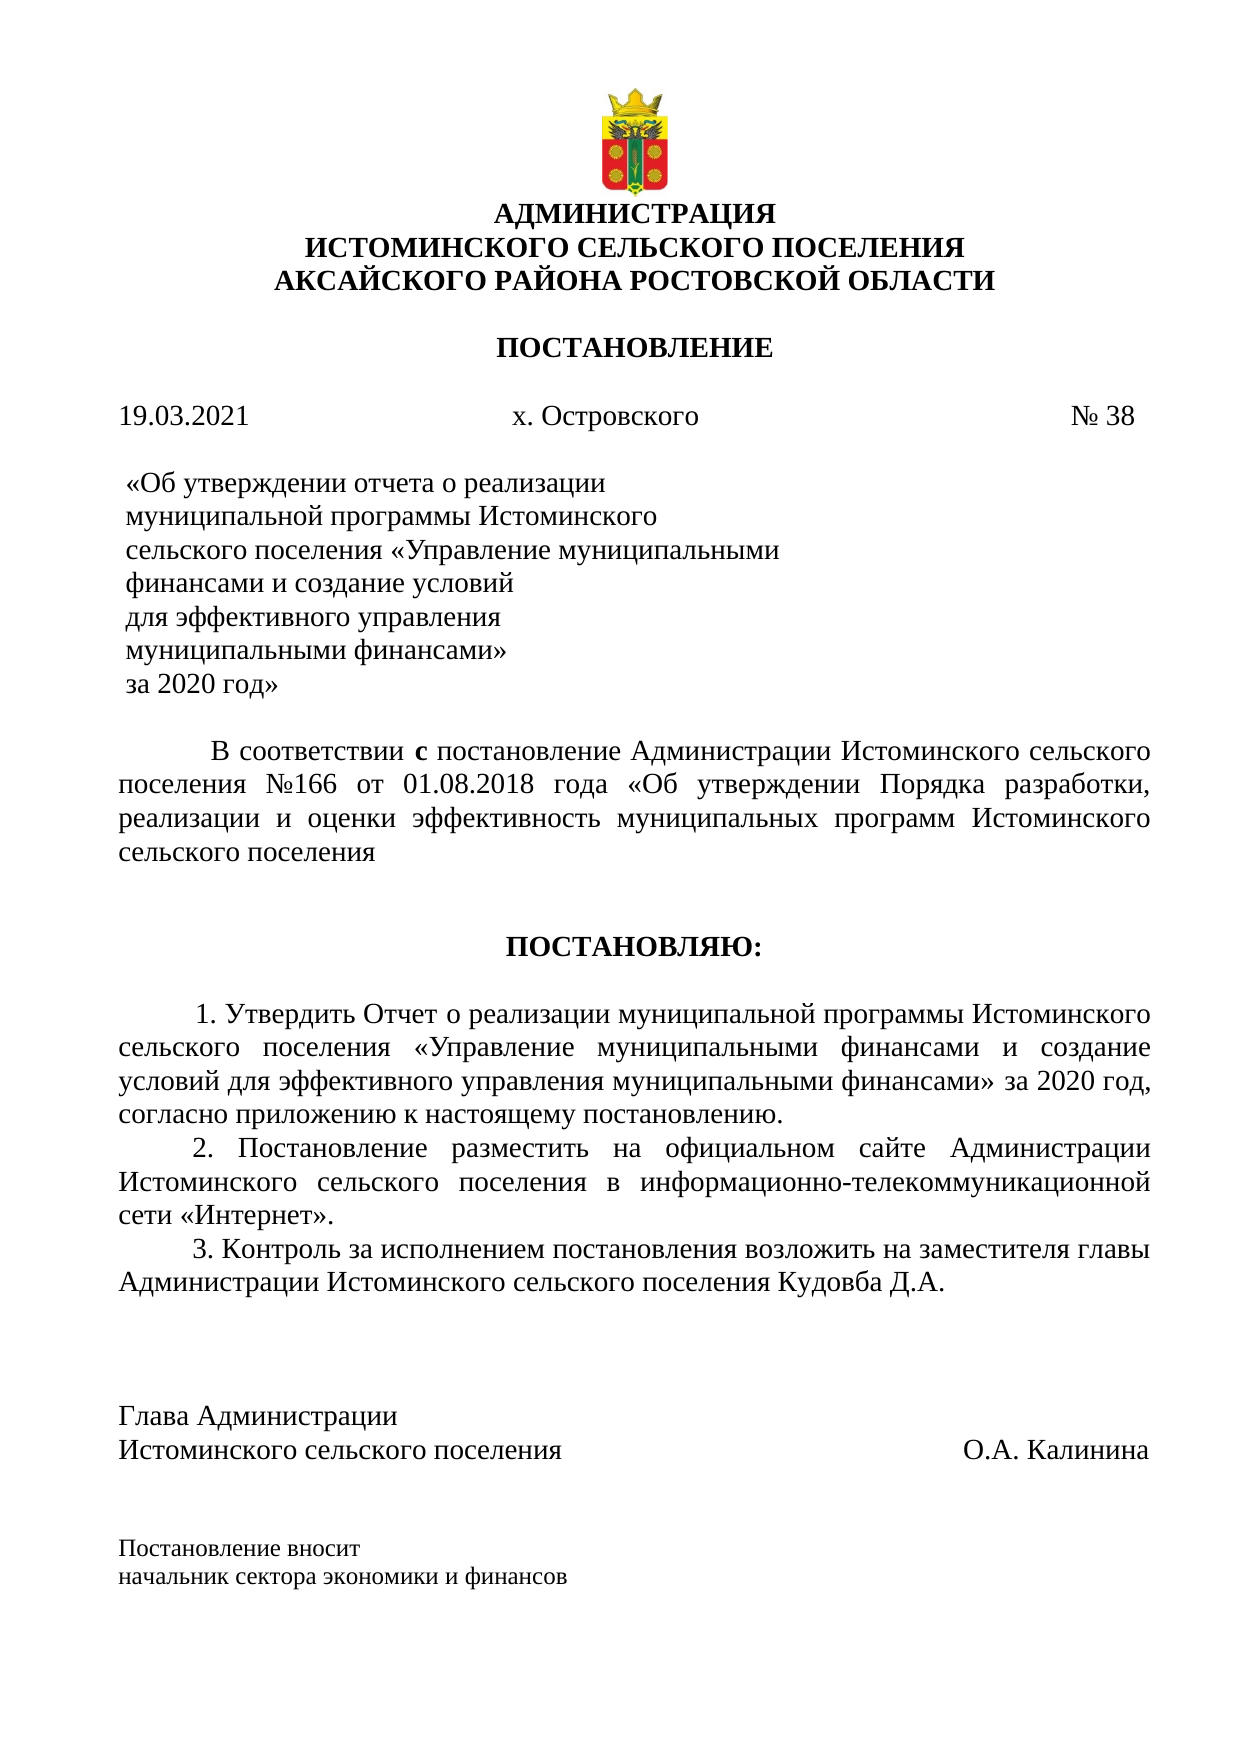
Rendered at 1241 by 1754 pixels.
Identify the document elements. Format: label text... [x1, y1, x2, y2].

text 2. Постановление разместить на официальном сайте Администрации Истоминского сельского поселения в информационно-телекоммуникационной сети «Интернет». [118, 1130, 1152, 1231]
text Постановление вносит [118, 1533, 1152, 1561]
text ПОСТАНОВЛЕНИЕ [118, 331, 1152, 364]
text В соответствии с постановление Администрации Истоминского сельского поселения №166 от 01.08.2018 года «Об утверждении Порядка разработки, реализации и оценки эффективность муниципальных программ Истоминского сельского поселения [118, 733, 1152, 867]
text сельского поселения «Управление муниципальными [118, 532, 1152, 565]
text «Об утверждении отчета о реализации [118, 465, 1152, 498]
text 1. Утвердить Отчет о реализации муниципальной программы Истоминского сельского поселения «Управление муниципальными финансами и создание условий для эффективного управления муниципальными финансами» за 2020 год, согласно приложению к настоящему постановлению. [118, 996, 1152, 1130]
text ПОСТАНОВЛЯЮ: [118, 929, 1152, 962]
text Глава Администрации [118, 1398, 1152, 1432]
text Истоминского сельского поселения О.А. Калинина [118, 1432, 1152, 1466]
text ИСТОМИНСКОГО СЕЛЬСКОГО ПОСЕЛЕНИЯ [118, 230, 1152, 263]
text 3. Контроль за исполнением постановления возложить на заместителя главы Администрации Истоминского сельского поселения Кудовба Д.А. [118, 1231, 1152, 1298]
text 19.03.2021 х. Островского № 38 [118, 398, 1152, 431]
text АКСАЙСКОГО РАЙОНА РОСТОВСКОЙ ОБЛАСТИ [118, 263, 1152, 297]
text начальник сектора экономики и финансов [118, 1561, 1152, 1590]
text муниципальной программы Истоминского [118, 498, 1152, 532]
text для эффективного управления [118, 599, 1152, 632]
text за 2020 год» [118, 666, 1152, 699]
text муниципальными финансами» [118, 632, 1152, 666]
text АДМИНИСТРАЦИЯ [118, 196, 1152, 230]
text финансами и создание условий [118, 565, 1152, 599]
picture [602, 88, 668, 197]
